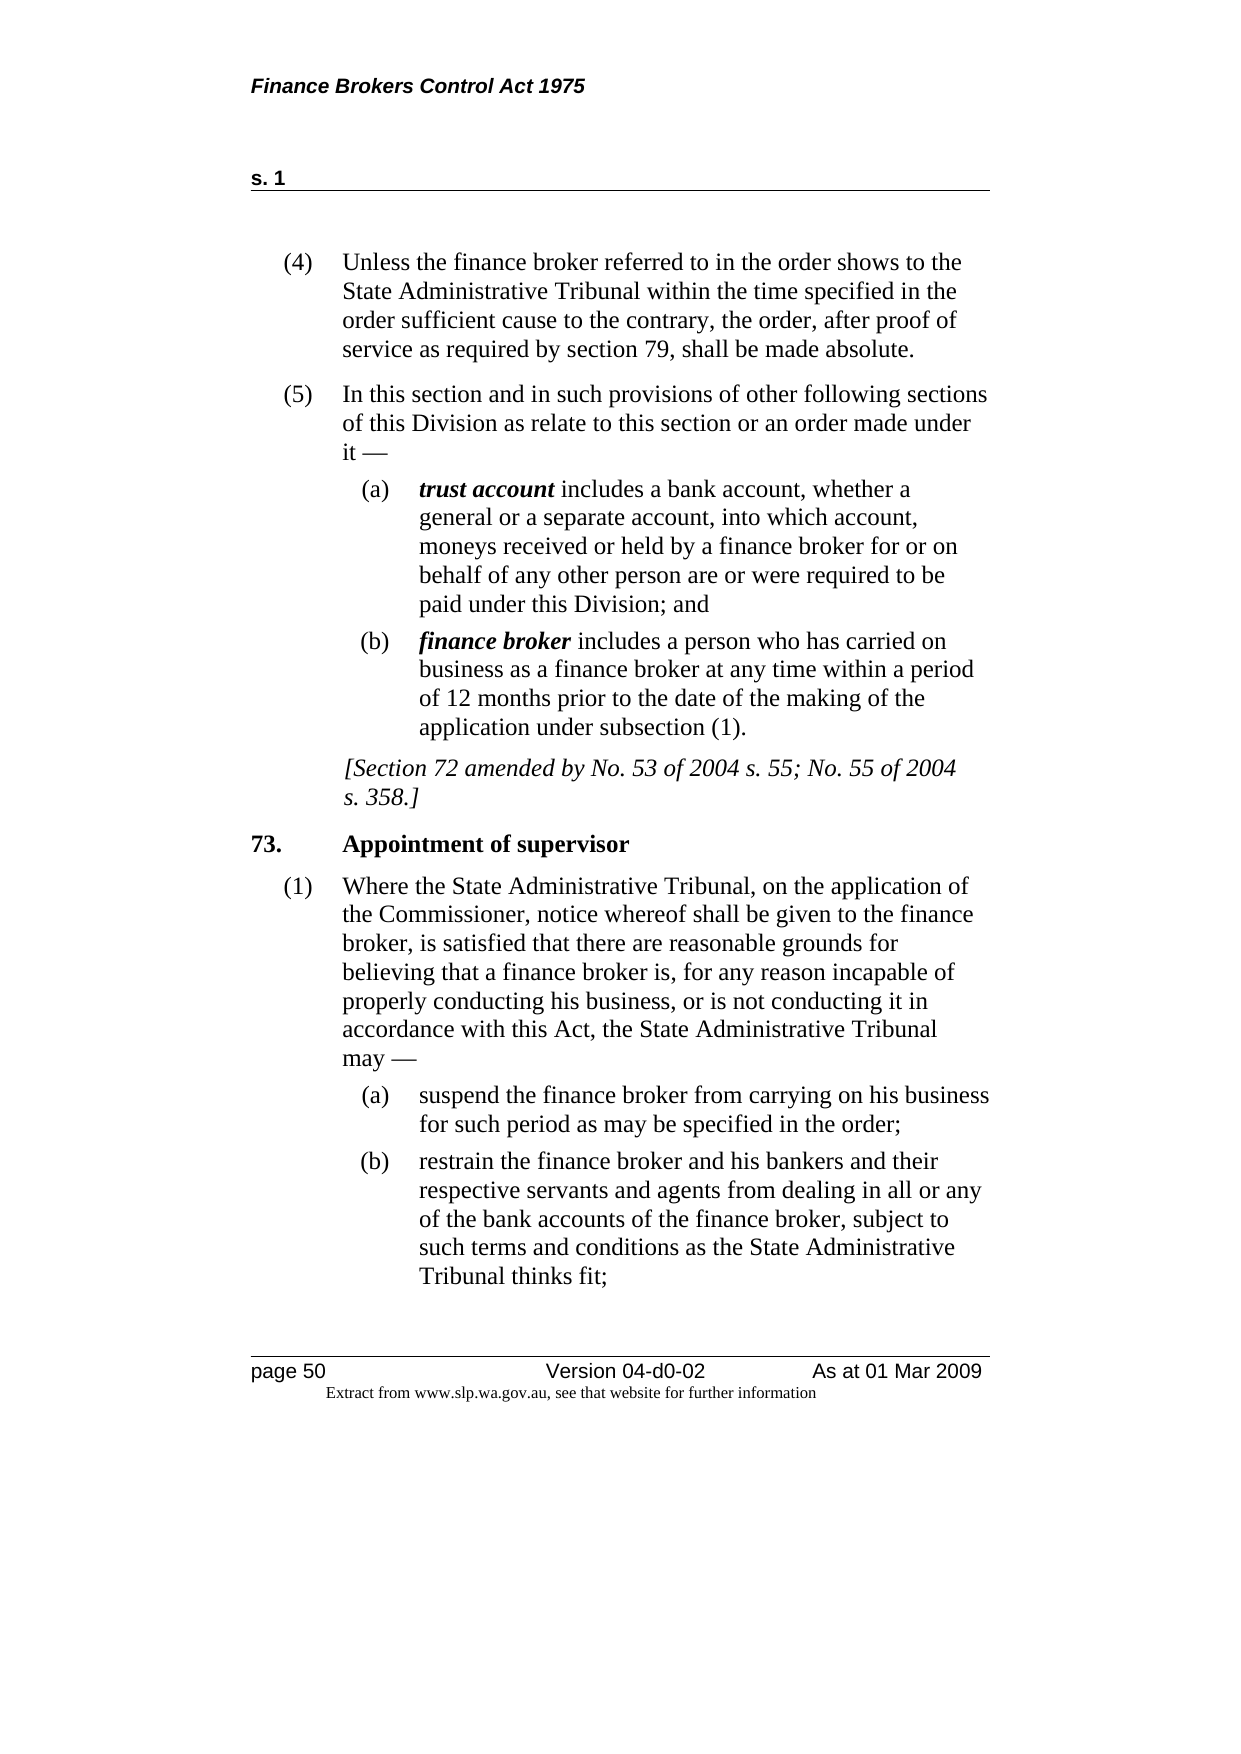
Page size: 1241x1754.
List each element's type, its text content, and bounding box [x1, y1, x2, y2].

subtitle 73. Appointment of supervisor [251, 829, 990, 858]
text (1) Where the State Administrative Tribunal, on the application of the Commissioner, notice whereof shall be given to the finance broker, is satisfied that there are reasonable grounds for believing that a finance broker is, for any reason incapable of properly conducting his business, or is not conducting it in accordance with this Act, the State Administrative Tribunal may — [251, 871, 990, 1072]
text (b) restrain the finance broker and his bankers and their respective servants and agents from dealing in all or any of the bank accounts of the finance broker, subject to such terms and conditions as the State Administrative Tribunal thinks fit; [251, 1146, 990, 1290]
text (a) trust account includes a bank account, whether a general or a separate account, into which account, moneys received or held by a finance broker for or on behalf of any other person are or were required to be paid under this Division; and [251, 474, 990, 617]
text (a) suspend the finance broker from carrying on his business for such period as may be specified in the order; [251, 1080, 990, 1138]
text (4) Unless the finance broker referred to in the order shows to the State Administrative Tribunal within the time specified in the order sufficient cause to the contrary, the order, after proof of service as required by section 79, shall be made absolute. [251, 247, 990, 362]
text [Section 72 amended by No. 53 of 2004 s. 55; No. 55 of 2004 s. 358.] [251, 753, 990, 811]
text (5) In this section and in such provisions of other following sections of this Division as relate to this section or an order made under it — [251, 379, 990, 465]
text (b) finance broker includes a person who has carried on business as a finance broker at any time within a period of 12 months prior to the date of the making of the application under subsection (1). [251, 626, 990, 741]
